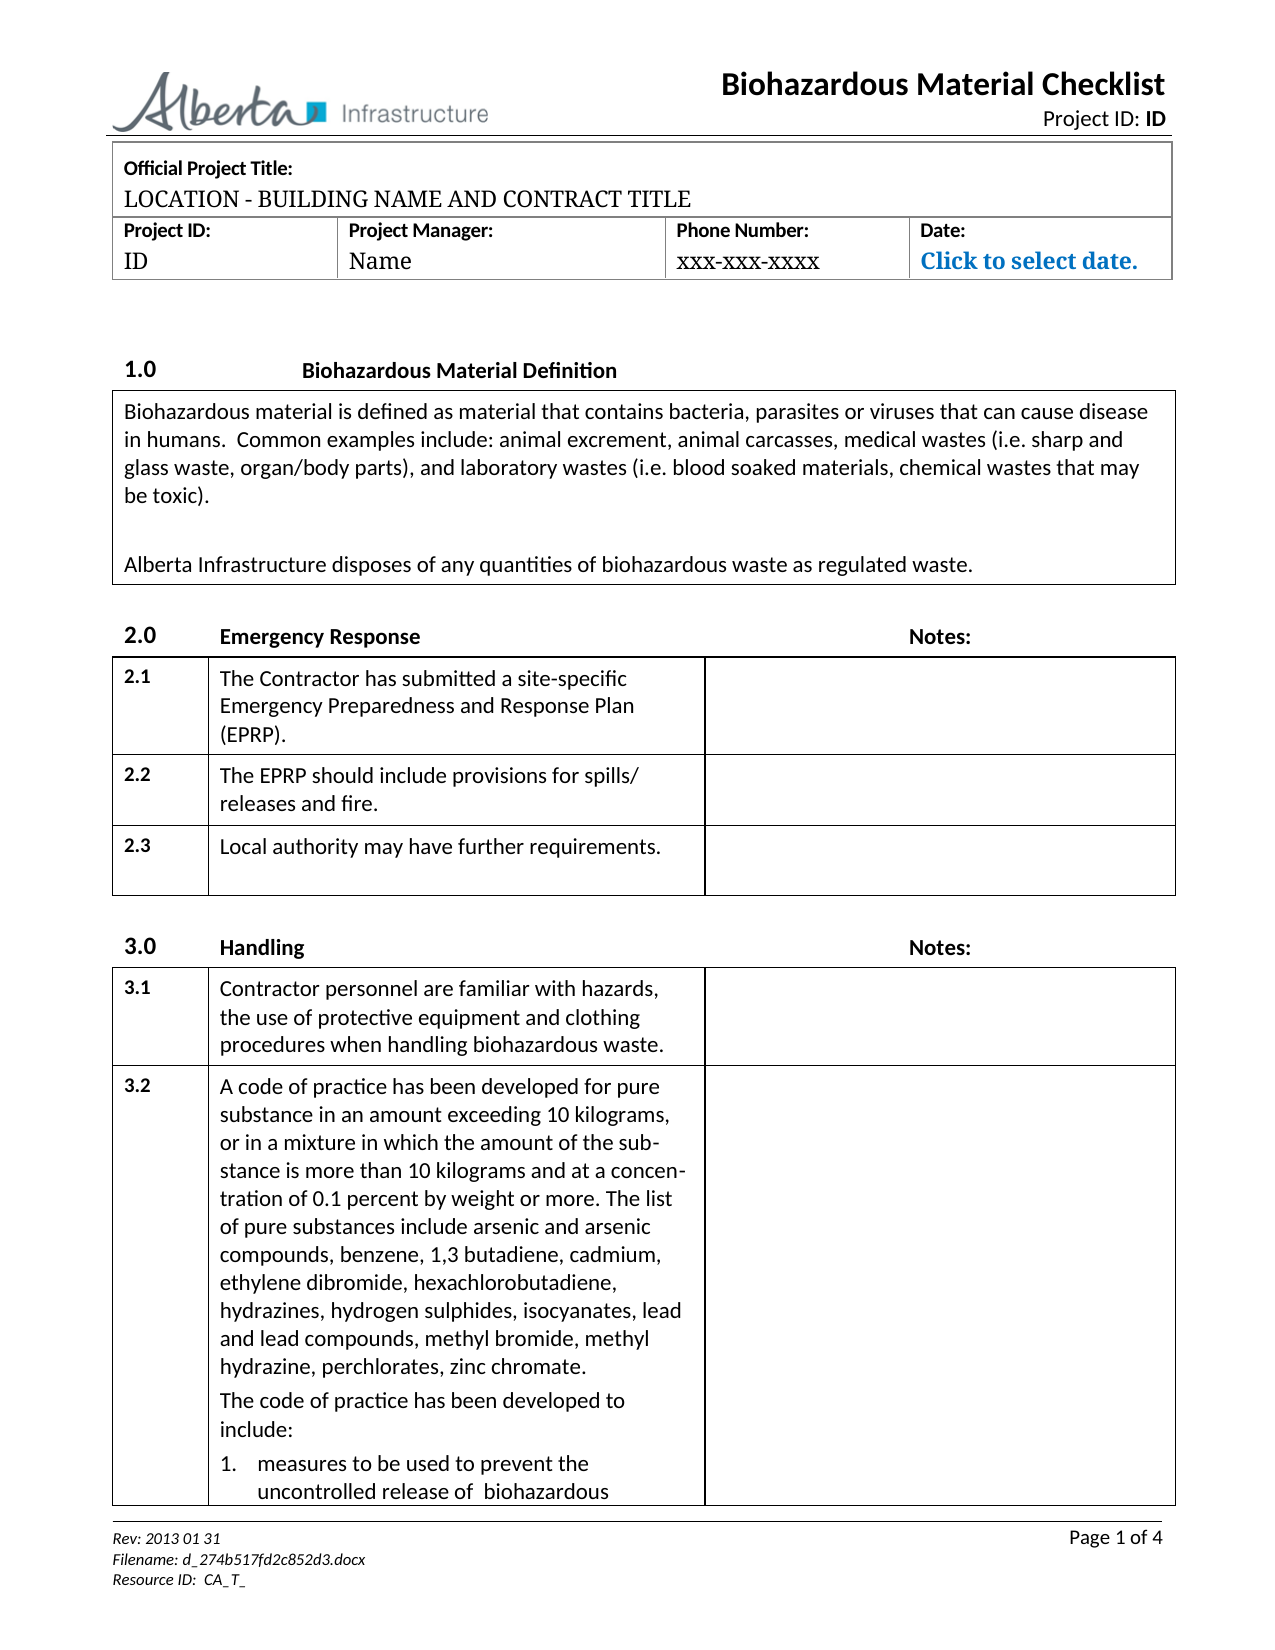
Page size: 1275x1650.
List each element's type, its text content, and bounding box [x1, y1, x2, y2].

table_cell Contractor personnel are familiar with hazards, the use of protective equipment and clothing procedures when handling biohazardous waste. [209, 968, 704, 1065]
table_cell The Contractor has submitted a site-specific Emergency Preparedness and Response Plan (EPRP). [209, 658, 704, 754]
table_cell Local authority may have further requirements. [209, 826, 704, 895]
table_cell The EPRP should include provisions for spills/ releases and fire. [209, 755, 704, 824]
table_cell [113, 755, 208, 824]
table_cell [706, 658, 1175, 754]
table_header Notes: [705, 924, 1175, 967]
picture [112, 72, 488, 132]
table_cell [113, 968, 208, 1065]
table_cell [706, 968, 1175, 1065]
table_cell [113, 658, 208, 754]
table_header [113, 613, 208, 656]
table_header Biohazardous Material Definition [291, 347, 1175, 390]
table_cell [706, 826, 1175, 895]
table_header Handling [208, 924, 705, 967]
table_header Notes: [705, 613, 1175, 656]
table_header Emergency Response [208, 613, 705, 656]
table_cell [706, 755, 1175, 824]
table_header [113, 924, 208, 967]
table_header [113, 347, 291, 390]
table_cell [209, 1066, 704, 1505]
table_cell [706, 1066, 1175, 1505]
table_cell [113, 826, 208, 895]
table_cell [113, 1066, 208, 1505]
table_cell Biohazardous material is defined as material that contains bacteria, parasites or viruses that can cause disease in humans. Common examples include: animal excrement, animal carcasses, medical wastes (i.e. sharp and glass waste, organ/body parts), and laboratory wastes (i.e. blood soaked materials, chemical wastes that may be toxic). Alberta Infrastructure disposes of any quantities of biohazardous waste as regulated waste. [113, 391, 1175, 584]
